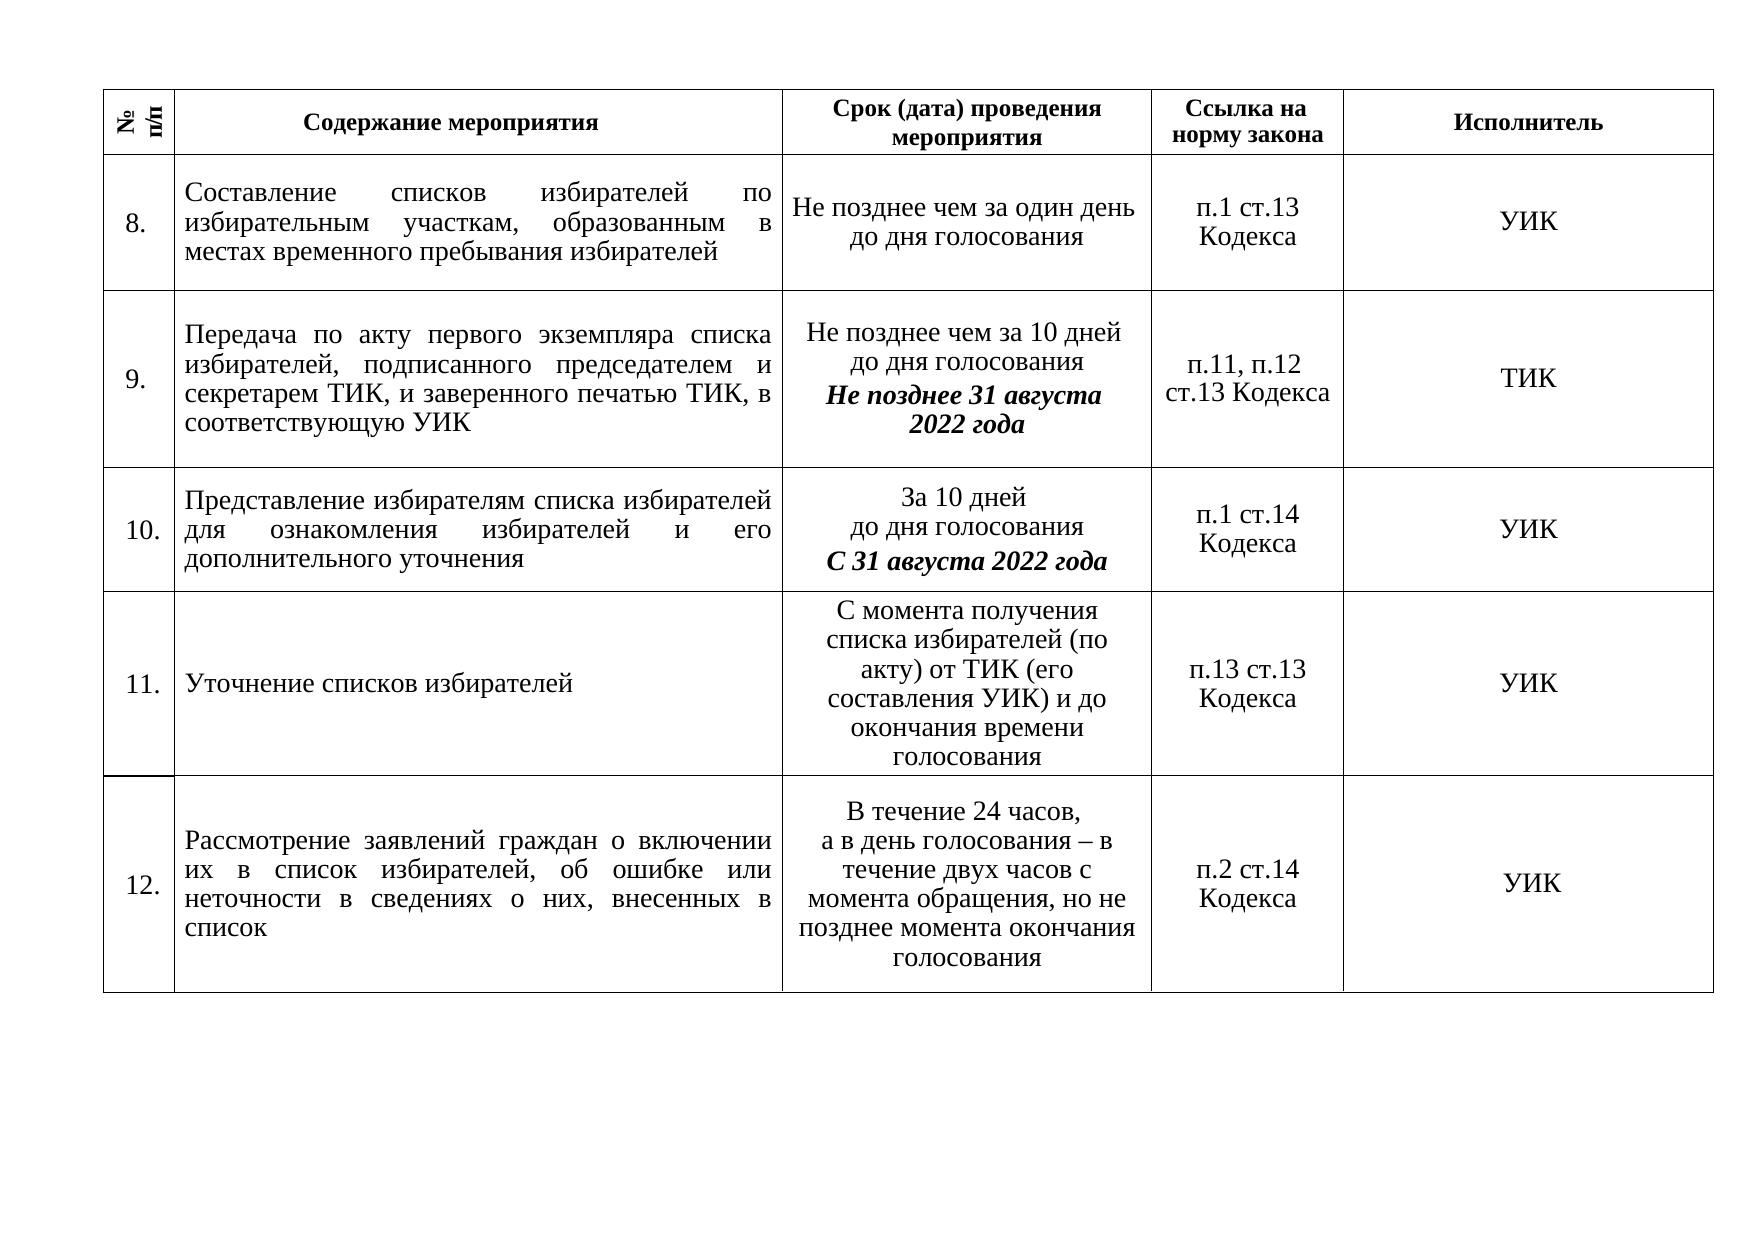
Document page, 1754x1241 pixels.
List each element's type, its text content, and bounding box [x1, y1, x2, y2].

table_cell За 10 дней до дня голосования С 31 августа 2022 года [783, 468, 1151, 591]
table_cell [104, 291, 174, 467]
table_cell [104, 155, 174, 289]
table_header Ссылка на норму закона [1152, 90, 1343, 154]
table_cell [104, 592, 174, 775]
table_header Исполнитель [1344, 90, 1713, 154]
table_cell ТИК [1344, 291, 1713, 467]
table_header Содержание мероприятия [175, 90, 782, 154]
table_cell п.11, п.12 ст.13 Кодекса [1152, 291, 1343, 467]
table_cell п.2 ст.14 Кодекса [1152, 776, 1344, 992]
table_cell Не позднее чем за 10 дней до дня голосования Не позднее 31 августа 2022 года [783, 291, 1151, 467]
table_header Срок (дата) проведения мероприятия [783, 90, 1151, 154]
table_cell п.1 ст.14 Кодекса [1152, 468, 1343, 591]
table_cell УИК [1344, 468, 1713, 591]
table_cell [104, 777, 174, 992]
table_cell Представление избирателям списка избирателей для ознакомления избирателей и его дополнительного уточнения [175, 468, 782, 591]
table_cell [104, 468, 174, 591]
table_cell УИК [1344, 776, 1713, 992]
table_cell В течение 24 часов, а в день голосования – в течение двух часов с момента обращения, но не позднее момента окончания голосования [783, 776, 1152, 992]
table_cell Не позднее чем за один день до дня голосования [783, 155, 1151, 289]
table_cell УИК [1344, 592, 1713, 775]
table_header № п/п [104, 90, 174, 154]
table_cell п.13 ст.13 Кодекса [1152, 592, 1343, 775]
table_cell Уточнение списков избирателей [175, 592, 782, 775]
table_cell УИК [1344, 155, 1713, 289]
table_cell Составление списков избирателей по избирательным участкам, образованным в местах временного пребывания избирателей [175, 155, 782, 289]
table_cell С момента получения списка избирателей (по акту) от ТИК (его составления УИК) и до окончания времени голосования [783, 592, 1151, 775]
table_cell Рассмотрение заявлений граждан о включении их в список избирателей, об ошибке или неточности в сведениях о них, внесенных в список [175, 776, 783, 992]
table_cell Передача по акту первого экземпляра списка избирателей, подписанного председателем и секретарем ТИК, и заверенного печатью ТИК, в соответствующую УИК [175, 291, 782, 467]
table_cell п.1 ст.13 Кодекса [1152, 155, 1343, 289]
